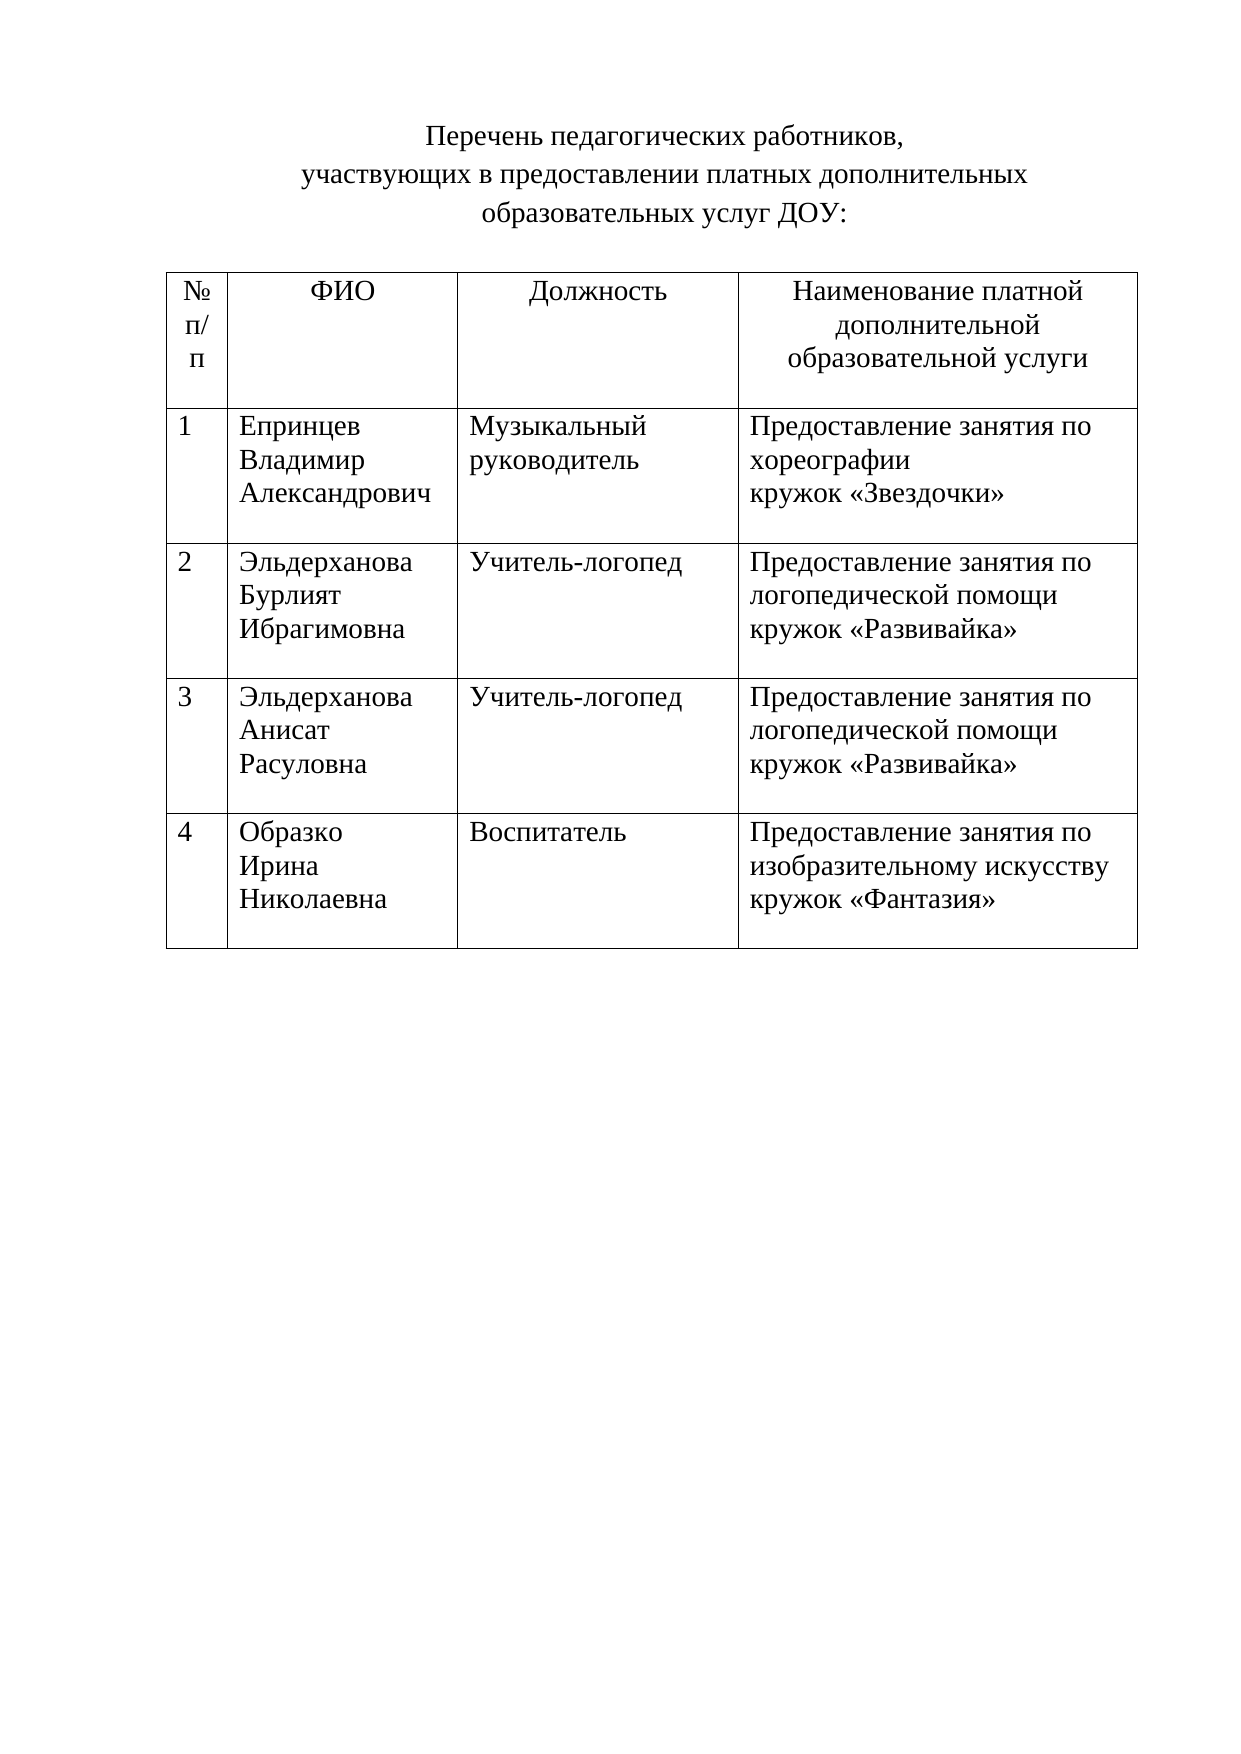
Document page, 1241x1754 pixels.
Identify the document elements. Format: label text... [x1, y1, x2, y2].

table_cell Предоставление занятия по хореографии кружок «Звездочки» [739, 409, 1137, 543]
table_header № п/п [167, 273, 227, 407]
table_cell 2 [167, 544, 227, 678]
table_header Должность [458, 273, 738, 407]
table_header ФИО [228, 273, 457, 407]
table_cell Предоставление занятия по логопедической помощи кружок «Развивайка» [739, 544, 1137, 678]
table_cell 3 [167, 679, 227, 813]
table_cell Воспитатель [458, 814, 738, 948]
table_cell Предоставление занятия по изобразительному искусству кружок «Фантазия» [739, 814, 1137, 948]
table_cell Эльдерханова Анисат Расуловна [228, 679, 457, 813]
table_header Наименование платной дополнительной образовательной услуги [739, 273, 1137, 407]
text Перечень педагогических работников, [177, 118, 1152, 152]
table_cell 1 [167, 409, 227, 543]
text образовательных услуг ДОУ: [177, 195, 1152, 229]
table_cell Епринцев Владимир Александрович [228, 409, 457, 543]
table_cell Эльдерханова Бурлият Ибрагимовна [228, 544, 457, 678]
table_cell Учитель-логопед [458, 679, 738, 813]
table_cell Музыкальный руководитель [458, 409, 738, 543]
table_cell Образко Ирина Николаевна [228, 814, 457, 948]
table_cell Учитель-логопед [458, 544, 738, 678]
table_cell 4 [167, 814, 227, 948]
table_cell Предоставление занятия по логопедической помощи кружок «Развивайка» [739, 679, 1137, 813]
text участвующих в предоставлении платных дополнительных [177, 157, 1152, 190]
